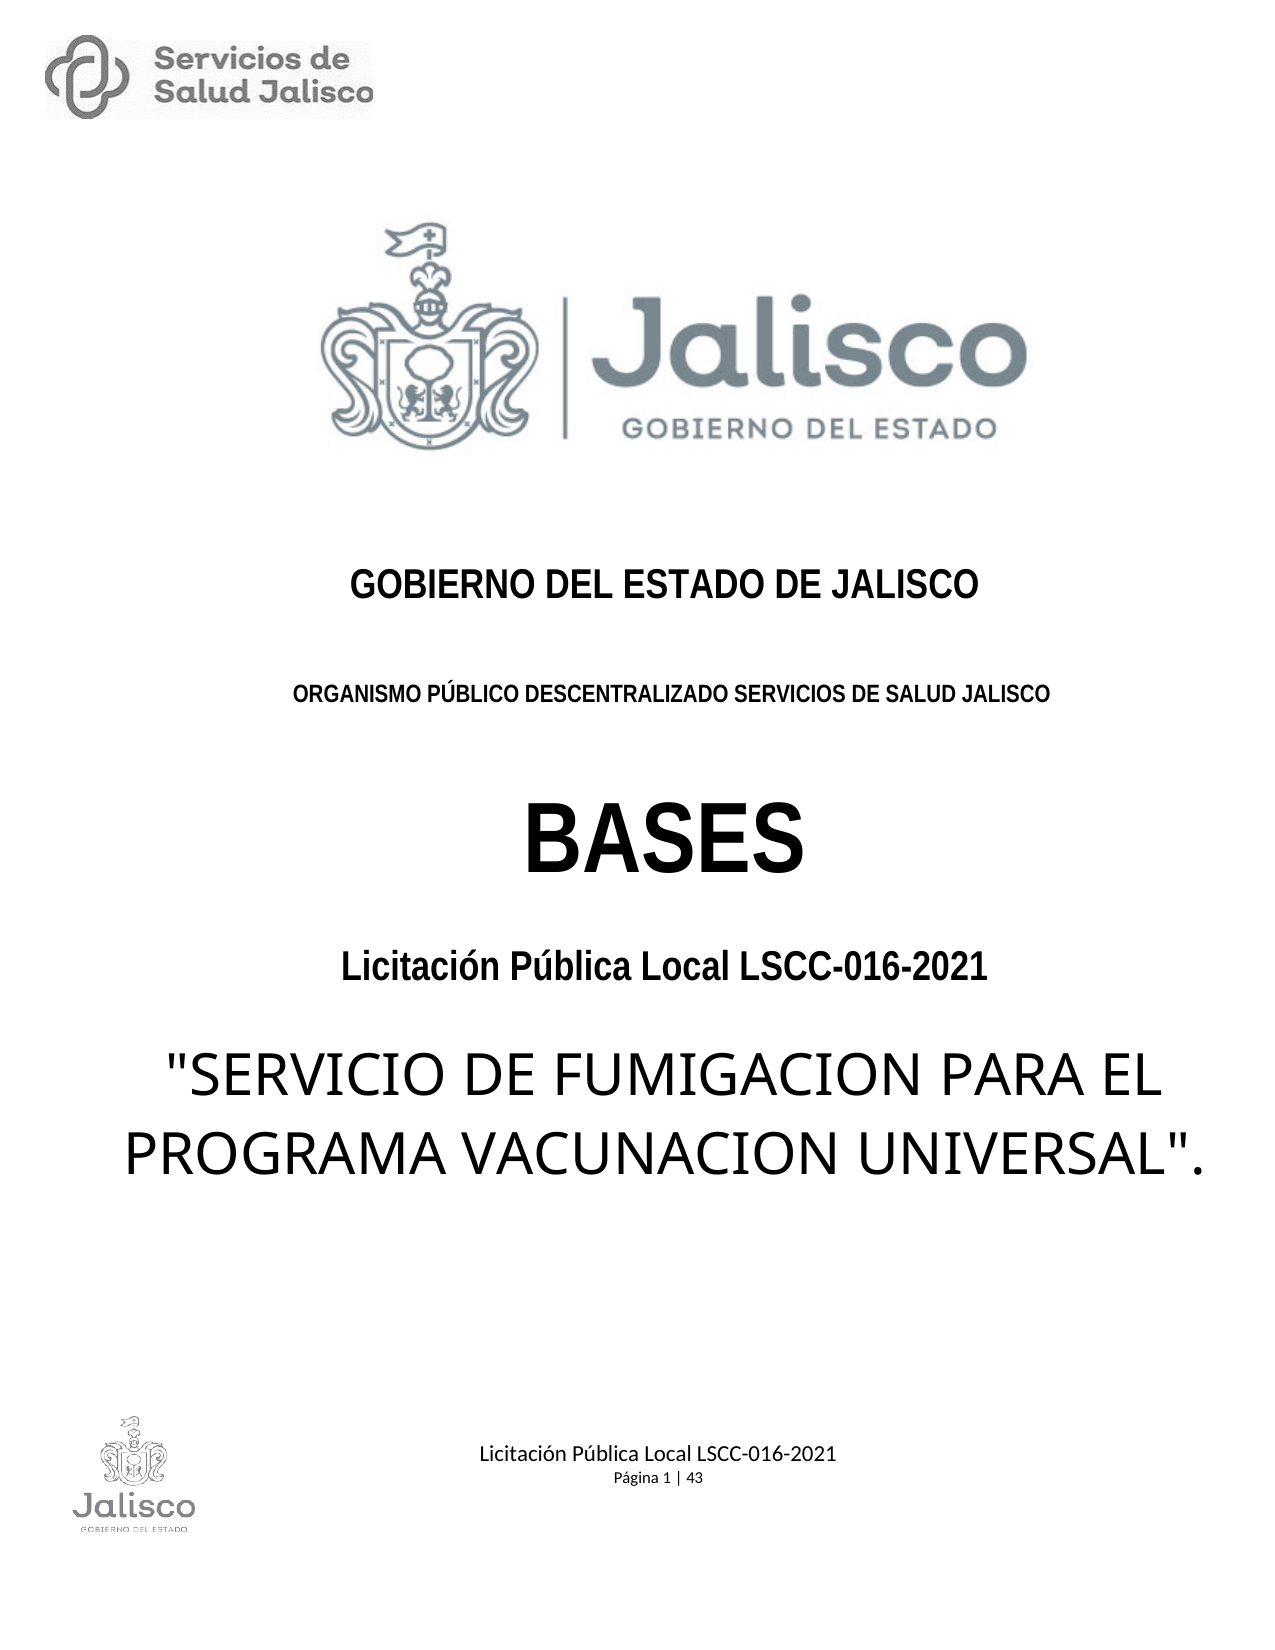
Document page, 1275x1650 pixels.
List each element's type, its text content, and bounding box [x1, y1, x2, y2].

text GOBIERNO DEL ESTADO DE JALISCO [121, 560, 1208, 608]
text Licitación Pública Local LSCC-016-2021 [121, 942, 1208, 990]
text "SERVICIO DE FUMIGACION PARA EL PROGRAMA VACUNACION UNIVERSAL". [121, 1033, 166, 1192]
picture [72, 1416, 195, 1532]
picture [287, 212, 1042, 469]
text BASES [121, 779, 1208, 894]
text "SERVICIO DE FUMIGACION PARA EL PROGRAMA VACUNACION UNIVERSAL". [1164, 1033, 1208, 1192]
text ORGANISMO PÚBLICO DESCENTRALIZADO SERVICIOS DE SALUD JALISCO [121, 679, 1223, 736]
picture [45, 35, 374, 119]
